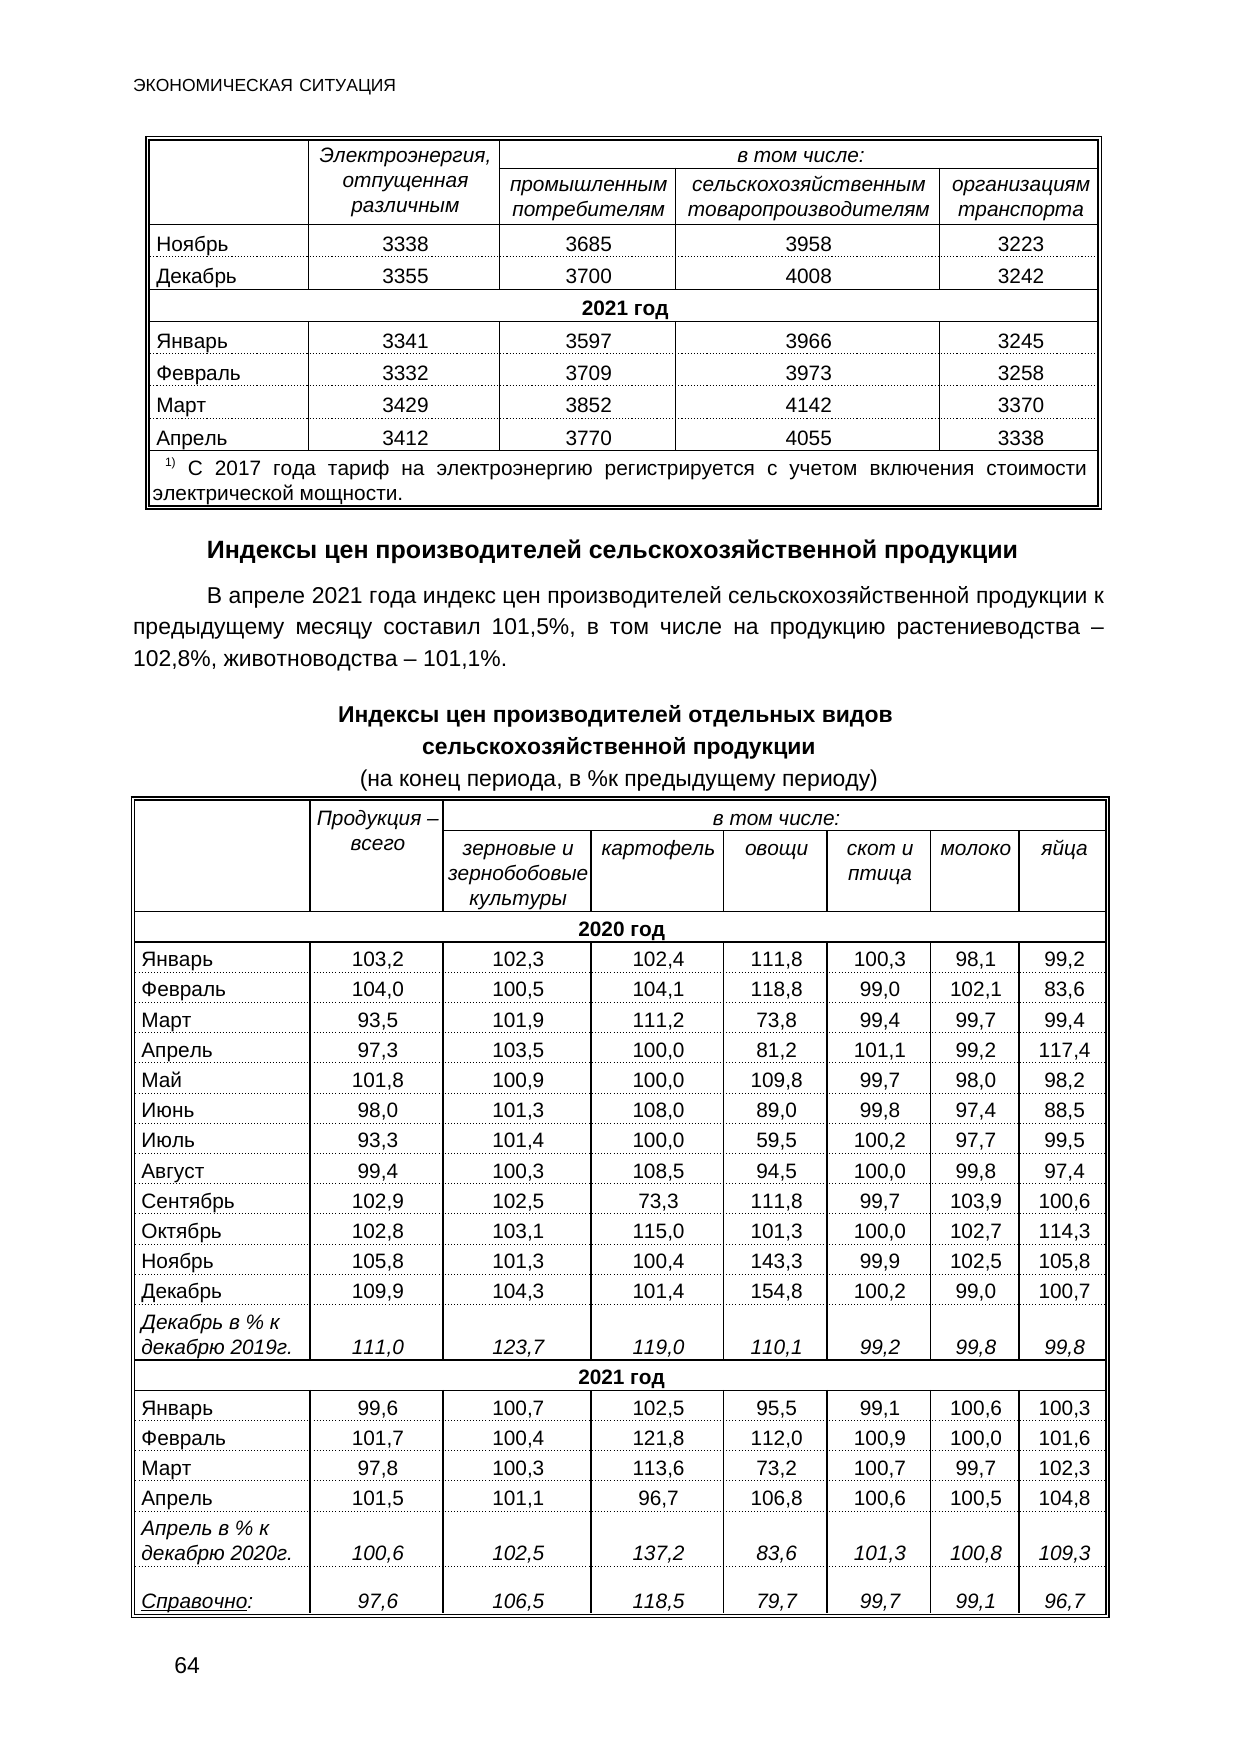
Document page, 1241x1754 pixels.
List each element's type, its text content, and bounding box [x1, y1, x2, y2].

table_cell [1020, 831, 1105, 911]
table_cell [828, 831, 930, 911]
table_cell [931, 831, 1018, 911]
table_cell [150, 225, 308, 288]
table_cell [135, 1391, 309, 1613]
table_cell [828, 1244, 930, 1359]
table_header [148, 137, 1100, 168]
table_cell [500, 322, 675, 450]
text Индексы цен производителей отдельных видов сельскохозяйственной продукции (на конец периода, в %к предыдущему периоду) [133, 701, 1104, 791]
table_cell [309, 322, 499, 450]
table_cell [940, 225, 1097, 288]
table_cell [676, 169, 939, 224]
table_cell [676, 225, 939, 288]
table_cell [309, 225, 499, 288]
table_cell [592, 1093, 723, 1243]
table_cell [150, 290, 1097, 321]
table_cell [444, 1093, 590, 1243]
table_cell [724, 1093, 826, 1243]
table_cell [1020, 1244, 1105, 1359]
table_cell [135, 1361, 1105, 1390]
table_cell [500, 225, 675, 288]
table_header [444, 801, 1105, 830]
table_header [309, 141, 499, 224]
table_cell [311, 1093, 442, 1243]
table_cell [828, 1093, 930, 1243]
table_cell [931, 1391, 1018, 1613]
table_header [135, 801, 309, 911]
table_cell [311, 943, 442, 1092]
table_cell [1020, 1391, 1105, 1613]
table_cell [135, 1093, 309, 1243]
text Индексы цен производителей сельскохозяйственной продукции [133, 535, 1104, 563]
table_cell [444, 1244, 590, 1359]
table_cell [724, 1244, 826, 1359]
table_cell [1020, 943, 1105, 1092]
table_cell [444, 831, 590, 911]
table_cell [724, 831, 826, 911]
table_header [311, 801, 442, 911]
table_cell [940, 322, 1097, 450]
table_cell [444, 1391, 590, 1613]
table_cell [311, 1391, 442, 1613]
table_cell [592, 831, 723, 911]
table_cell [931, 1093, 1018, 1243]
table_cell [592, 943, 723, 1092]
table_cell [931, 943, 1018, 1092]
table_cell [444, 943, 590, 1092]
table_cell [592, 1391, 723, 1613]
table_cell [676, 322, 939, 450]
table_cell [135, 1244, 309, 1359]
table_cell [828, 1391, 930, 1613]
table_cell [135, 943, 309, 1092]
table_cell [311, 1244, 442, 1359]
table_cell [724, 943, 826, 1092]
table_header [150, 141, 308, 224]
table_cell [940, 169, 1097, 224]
text В апреле 2021 года индекс цен производителей сельскохозяйственной продукции к предыдущему месяцу составил 101,5%, в том числе на продукцию растениеводства –102,8%, животноводства – 101,1%. [133, 582, 1104, 671]
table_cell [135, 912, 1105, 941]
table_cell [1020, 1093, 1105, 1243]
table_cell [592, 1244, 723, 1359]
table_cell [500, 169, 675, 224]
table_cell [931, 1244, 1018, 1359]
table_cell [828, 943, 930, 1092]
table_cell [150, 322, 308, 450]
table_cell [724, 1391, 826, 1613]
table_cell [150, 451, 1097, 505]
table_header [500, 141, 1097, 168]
